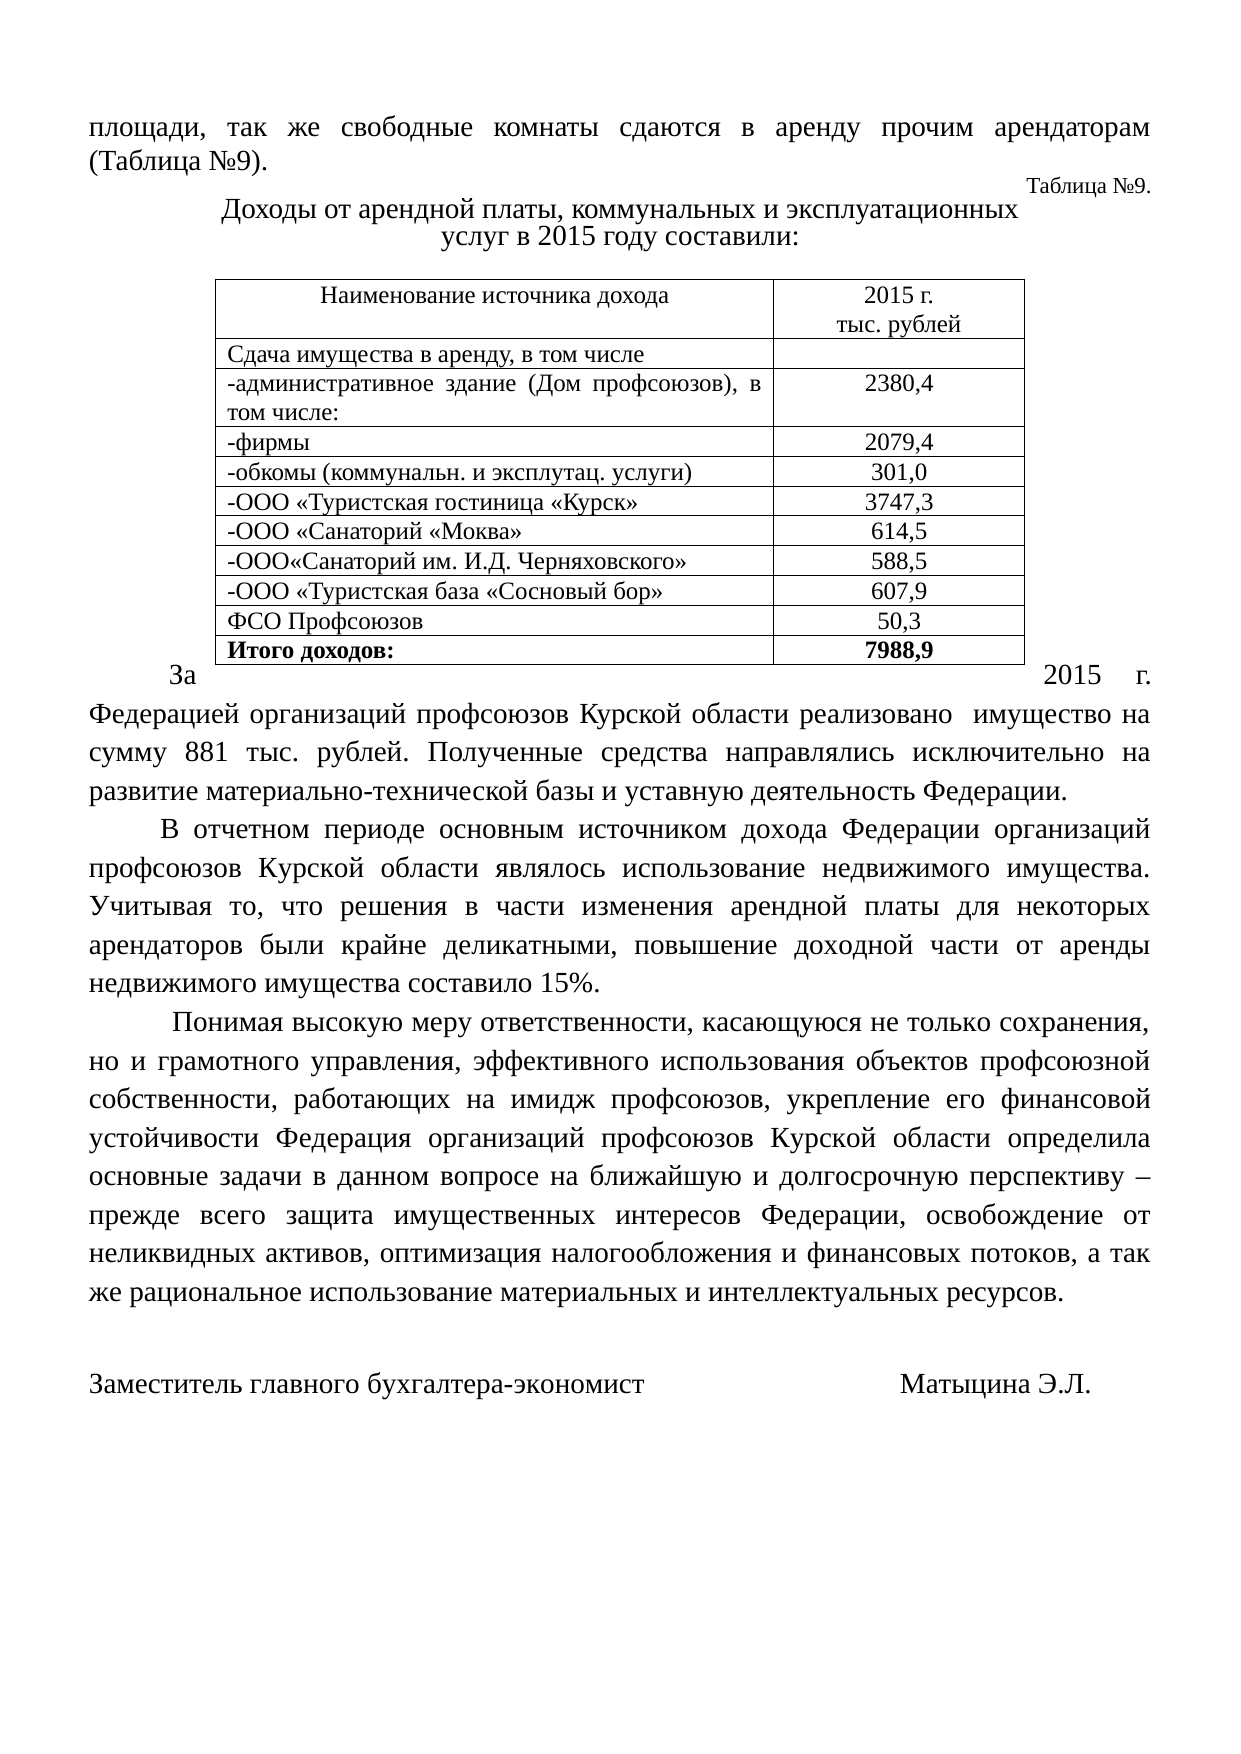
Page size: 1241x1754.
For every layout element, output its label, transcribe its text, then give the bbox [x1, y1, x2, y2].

table_cell Сдача имущества в аренду, в том числе [216, 339, 773, 367]
text Понимая высокую меру ответственности, касающуюся не только сохранения, но и грамотного управления, эффективного использования объектов профсоюзной собственности, работающих на имидж профсоюзов, укрепление его финансовой устойчивости Федерация организаций профсоюзов Курской области определила основные задачи в данном вопросе на ближайшую и долгосрочную перспективу – прежде всего защита имущественных интересов Федерации, освобождение от неликвидных активов, оптимизация налогообложения и финансовых потоков, а так же рациональное использование материальных и интеллектуальных ресурсов. [89, 1004, 1152, 1307]
table_cell ФСО Профсоюзов [216, 606, 773, 634]
table_cell 7988,9 [774, 636, 1024, 664]
table_cell [774, 339, 1024, 367]
text услуг в 2015 году составили: [89, 224, 1152, 251]
table_cell 50,3 [774, 606, 1024, 634]
text Таблица №9. [89, 177, 1152, 198]
text За 2015 г. Федерацией организаций профсоюзов Курской области реализовано имущество на сумму 881 тыс. рублей. Полученные средства направлялись исключительно на развитие материально-технической базы и уставную деятельность Федерации. [89, 657, 1152, 806]
table_cell 3747,3 [774, 487, 1024, 515]
table_header 2015 г. тыс. рублей [774, 280, 1024, 338]
table_cell 2380,4 [774, 369, 1024, 426]
table_cell Итого доходов: [216, 636, 773, 664]
table_cell 607,9 [774, 576, 1024, 605]
table_cell -административное здание (Дом профсоюзов), в том числе: [216, 369, 773, 426]
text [89, 109, 1152, 177]
table_cell -ООО «Туристская гостиница «Курск» [216, 487, 773, 515]
table_cell -обкомы (коммунальн. и эксплутац. услуги) [216, 457, 773, 486]
table_header Наименование источника дохода [216, 280, 773, 338]
text Заместитель главного бухгалтера-экономист Матыцина Э.Л. [89, 1366, 1152, 1400]
table_cell -фирмы [216, 427, 773, 456]
table_cell -ООО«Санаторий им. И.Д. Черняховского» [216, 546, 773, 575]
text В отчетном периоде основным источником дохода Федерации организаций профсоюзов Курской области являлось использование недвижимого имущества. Учитывая то, что решения в части изменения арендной платы для некоторых арендаторов были крайне деликатными, повышение доходной части от аренды недвижимого имущества составило 15%. [89, 811, 1152, 999]
table_cell 614,5 [774, 516, 1024, 545]
text Доходы от арендной платы, коммунальных и эксплуатационных [89, 198, 1152, 224]
table_cell 301,0 [774, 457, 1024, 486]
table_cell 588,5 [774, 546, 1024, 575]
table_cell -ООО «Туристская база «Сосновый бор» [216, 576, 773, 605]
table_cell -ООО «Санаторий «Моква» [216, 516, 773, 545]
table_cell 2079,4 [774, 427, 1024, 456]
